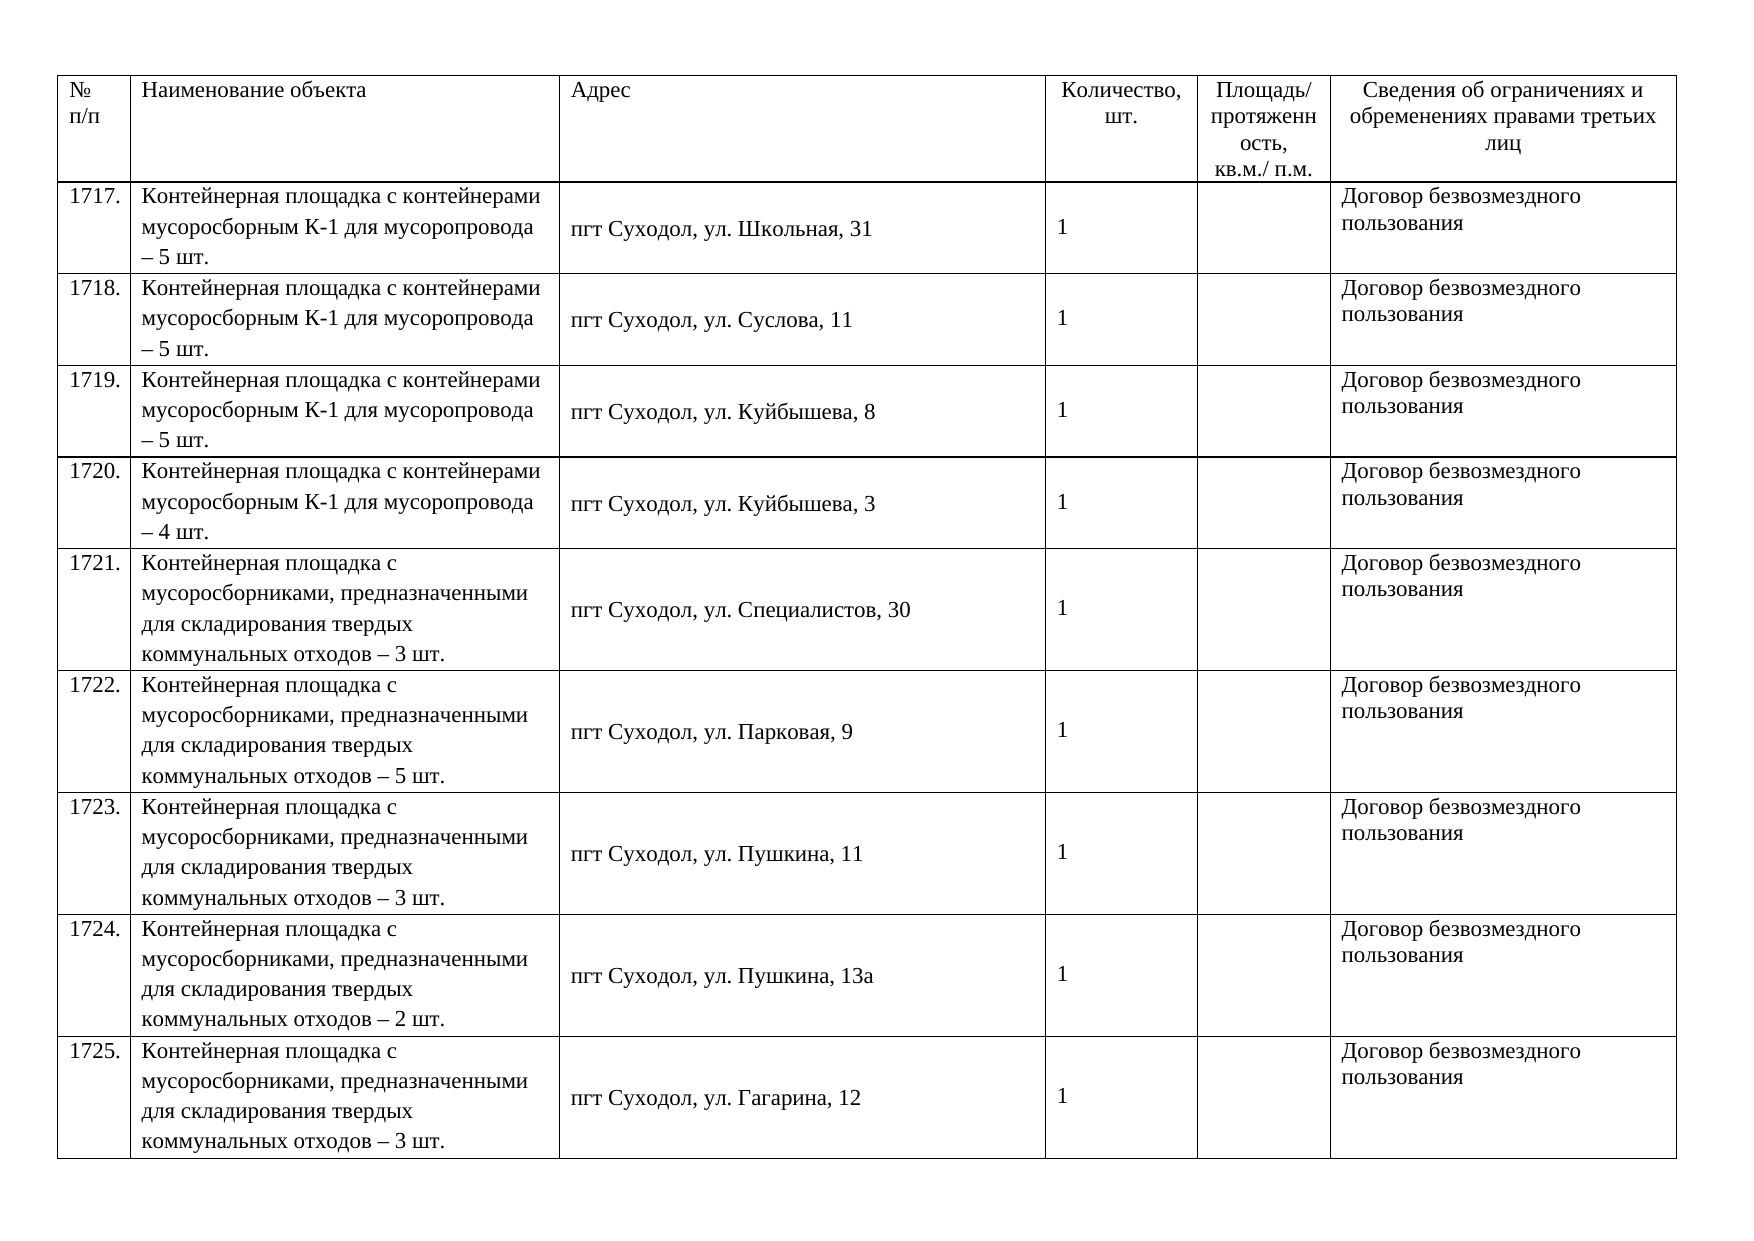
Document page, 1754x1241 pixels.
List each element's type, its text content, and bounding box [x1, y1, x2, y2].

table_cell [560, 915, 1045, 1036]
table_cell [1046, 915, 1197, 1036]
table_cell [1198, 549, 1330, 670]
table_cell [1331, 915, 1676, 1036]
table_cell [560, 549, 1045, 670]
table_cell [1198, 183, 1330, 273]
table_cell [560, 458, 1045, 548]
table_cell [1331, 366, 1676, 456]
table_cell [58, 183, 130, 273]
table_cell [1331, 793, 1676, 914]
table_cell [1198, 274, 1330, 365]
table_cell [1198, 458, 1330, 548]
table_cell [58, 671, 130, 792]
table_header № п/п [58, 76, 130, 181]
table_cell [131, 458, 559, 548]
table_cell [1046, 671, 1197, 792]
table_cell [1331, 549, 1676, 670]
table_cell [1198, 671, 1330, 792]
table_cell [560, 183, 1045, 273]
table_header Адрес [560, 76, 1045, 181]
table_header Количество, шт. [1046, 76, 1197, 181]
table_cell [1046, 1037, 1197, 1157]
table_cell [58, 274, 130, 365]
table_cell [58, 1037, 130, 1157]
table_header Наименование объекта [131, 76, 559, 181]
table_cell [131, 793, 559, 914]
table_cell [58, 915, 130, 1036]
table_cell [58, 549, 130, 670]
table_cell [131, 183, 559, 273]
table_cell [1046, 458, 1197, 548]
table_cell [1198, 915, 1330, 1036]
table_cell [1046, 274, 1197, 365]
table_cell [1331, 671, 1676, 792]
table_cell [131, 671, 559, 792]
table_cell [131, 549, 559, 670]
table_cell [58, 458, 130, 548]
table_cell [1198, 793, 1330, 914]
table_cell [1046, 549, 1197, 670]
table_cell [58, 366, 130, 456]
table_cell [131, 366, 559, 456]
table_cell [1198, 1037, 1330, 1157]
table_header Сведения об ограничениях и обременениях правами третьих лиц [1331, 76, 1676, 181]
table_header Площадь/ протяженность, кв.м./ п.м. [1198, 76, 1330, 181]
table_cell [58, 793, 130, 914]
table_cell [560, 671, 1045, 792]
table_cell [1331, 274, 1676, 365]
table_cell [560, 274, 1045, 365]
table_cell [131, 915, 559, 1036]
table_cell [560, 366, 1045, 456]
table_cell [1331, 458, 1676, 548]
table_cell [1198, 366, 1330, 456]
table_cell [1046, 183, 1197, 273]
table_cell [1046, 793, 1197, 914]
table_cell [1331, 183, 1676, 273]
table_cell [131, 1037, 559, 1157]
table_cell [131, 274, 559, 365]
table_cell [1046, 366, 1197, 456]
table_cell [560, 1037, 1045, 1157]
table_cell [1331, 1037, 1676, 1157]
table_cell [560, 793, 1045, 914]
